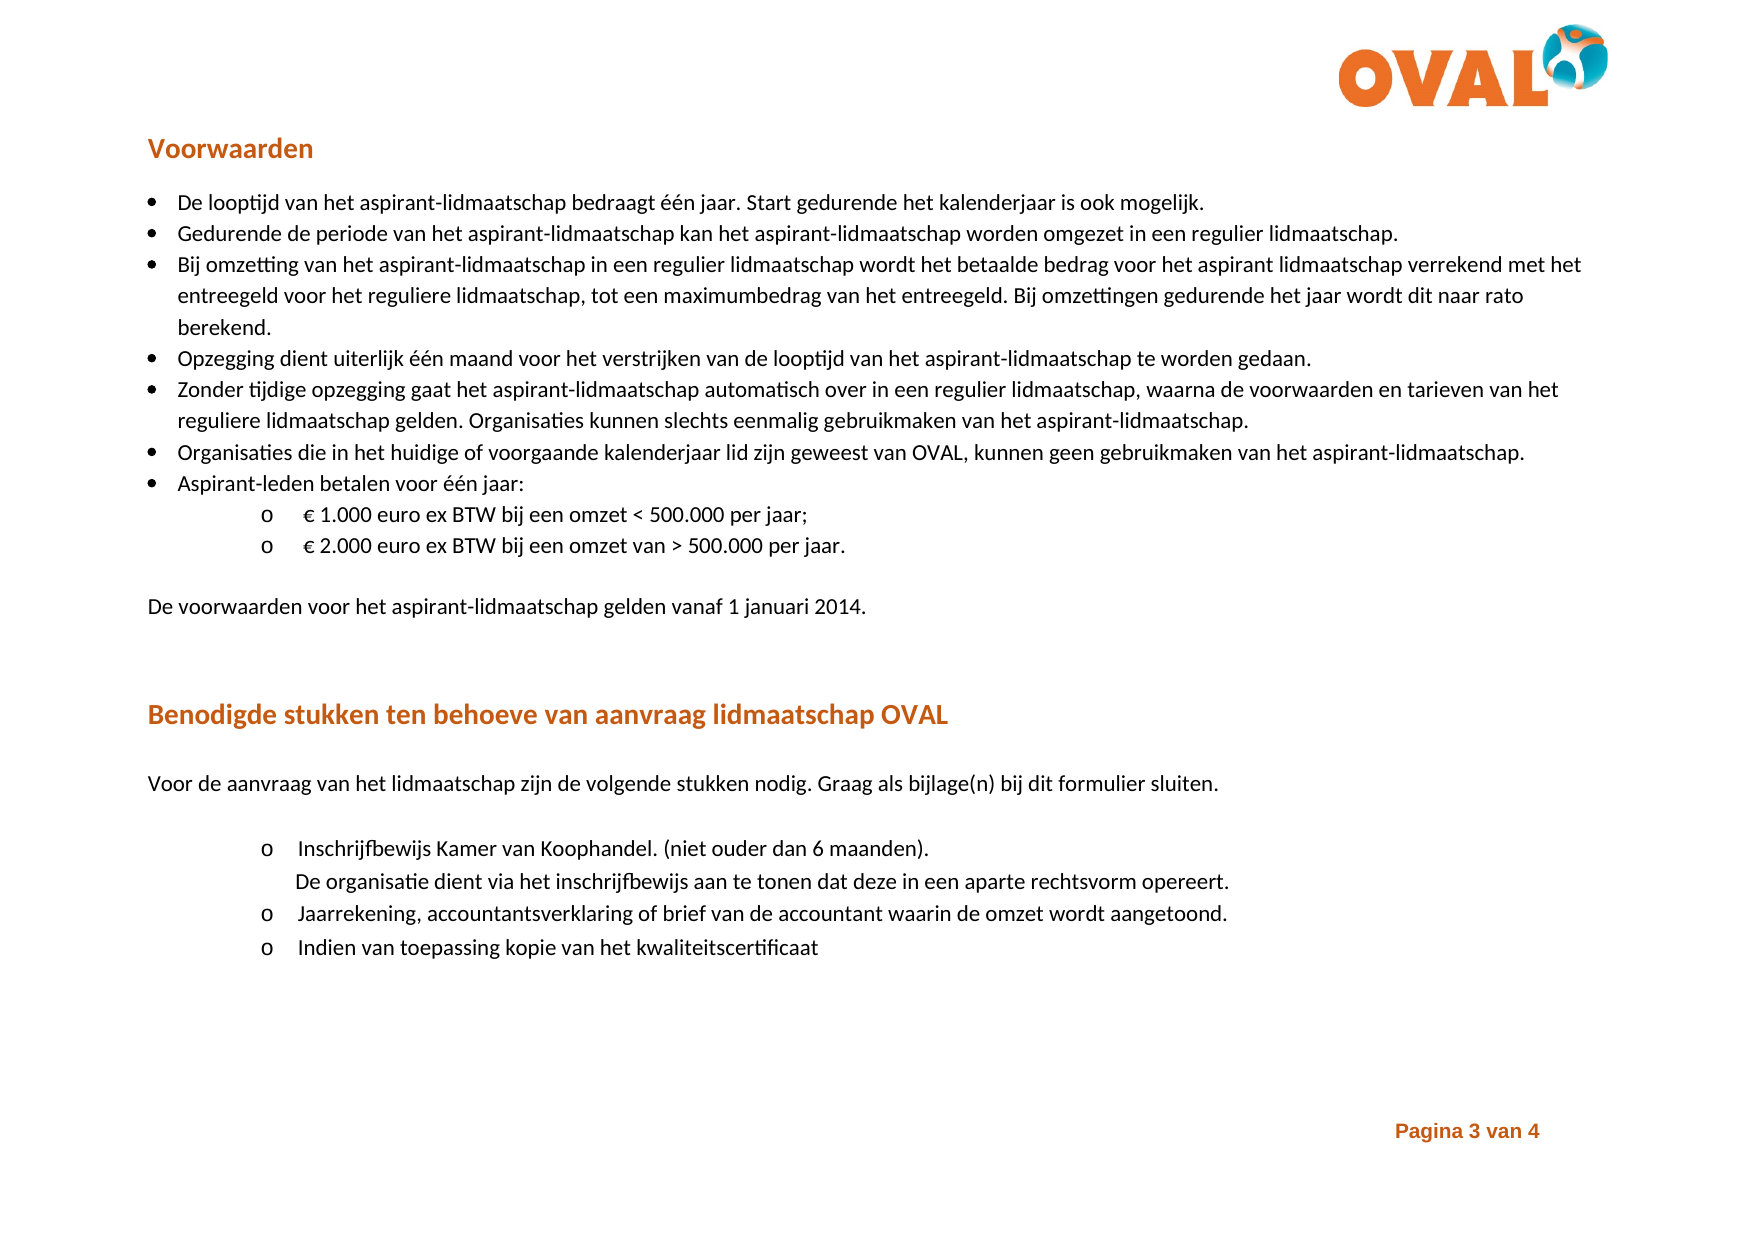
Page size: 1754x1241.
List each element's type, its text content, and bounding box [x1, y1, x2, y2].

list Jaarrekening, accountantsverklaring of brief van de accountant waarin de omzet wordt aangetoond. [260, 899, 1606, 929]
list Indien van toepassing kopie van het kwaliteitscertificaat [260, 933, 1606, 962]
text Voor de aanvraag van het lidmaatschap zijn de volgende stukken nodig. Graag als bijlage(n) bij dit formulier sluiten. [148, 769, 1606, 797]
list Zonder tijdige opzegging gaat het aspirant-lidmaatschap automatisch over in een regulier lidmaatschap, waarna de voorwaarden en tarieven van het reguliere lidmaatschap gelden. Organisaties kunnen slechts eenmalig gebruikmaken van het aspirant-lidmaatschap. [148, 372, 1606, 435]
list Opzegging dient uiterlijk één maand voor het verstrijken van de looptijd van het aspirant-lidmaatschap te worden gedaan. [148, 341, 1606, 372]
list Aspirant-leden betalen voor één jaar: [148, 466, 1606, 497]
text Voorwaarden [148, 130, 1606, 165]
picture [1338, 24, 1608, 107]
text Benodigde stukken ten behoeve van aanvraag lidmaatschap OVAL [148, 696, 1606, 732]
text De organisatie dient via het inschrijfbewijs aan te tonen dat deze in een aparte rechtsvorm opereert. [223, 867, 1606, 895]
list € 2.000 euro ex BTW bij een omzet van > 500.000 per jaar. [260, 529, 1606, 560]
list Organisaties die in het huidige of voorgaande kalenderjaar lid zijn geweest van OVAL, kunnen geen gebruikmaken van het aspirant-lidmaatschap. [148, 435, 1606, 466]
text De voorwaarden voor het aspirant-lidmaatschap gelden vanaf 1 januari 2014. [148, 589, 1606, 620]
list € 1.000 euro ex BTW bij een omzet < 500.000 per jaar; [260, 497, 1606, 529]
list Bij omzetting van het aspirant-lidmaatschap in een regulier lidmaatschap wordt het betaalde bedrag voor het aspirant lidmaatschap verrekend met het entreegeld voor het reguliere lidmaatschap, tot een maximumbedrag van het entreegeld. Bij omzettingen gedurende het jaar wordt dit naar rato berekend. [148, 247, 1606, 341]
list Gedurende de periode van het aspirant-lidmaatschap kan het aspirant-lidmaatschap worden omgezet in een regulier lidmaatschap. [148, 216, 1606, 247]
list De looptijd van het aspirant-lidmaatschap bedraagt één jaar. Start gedurende het kalenderjaar is ook mogelijk. [148, 185, 1606, 216]
list Inschrijfbewijs Kamer van Koophandel. (niet ouder dan 6 maanden). [260, 834, 1606, 863]
